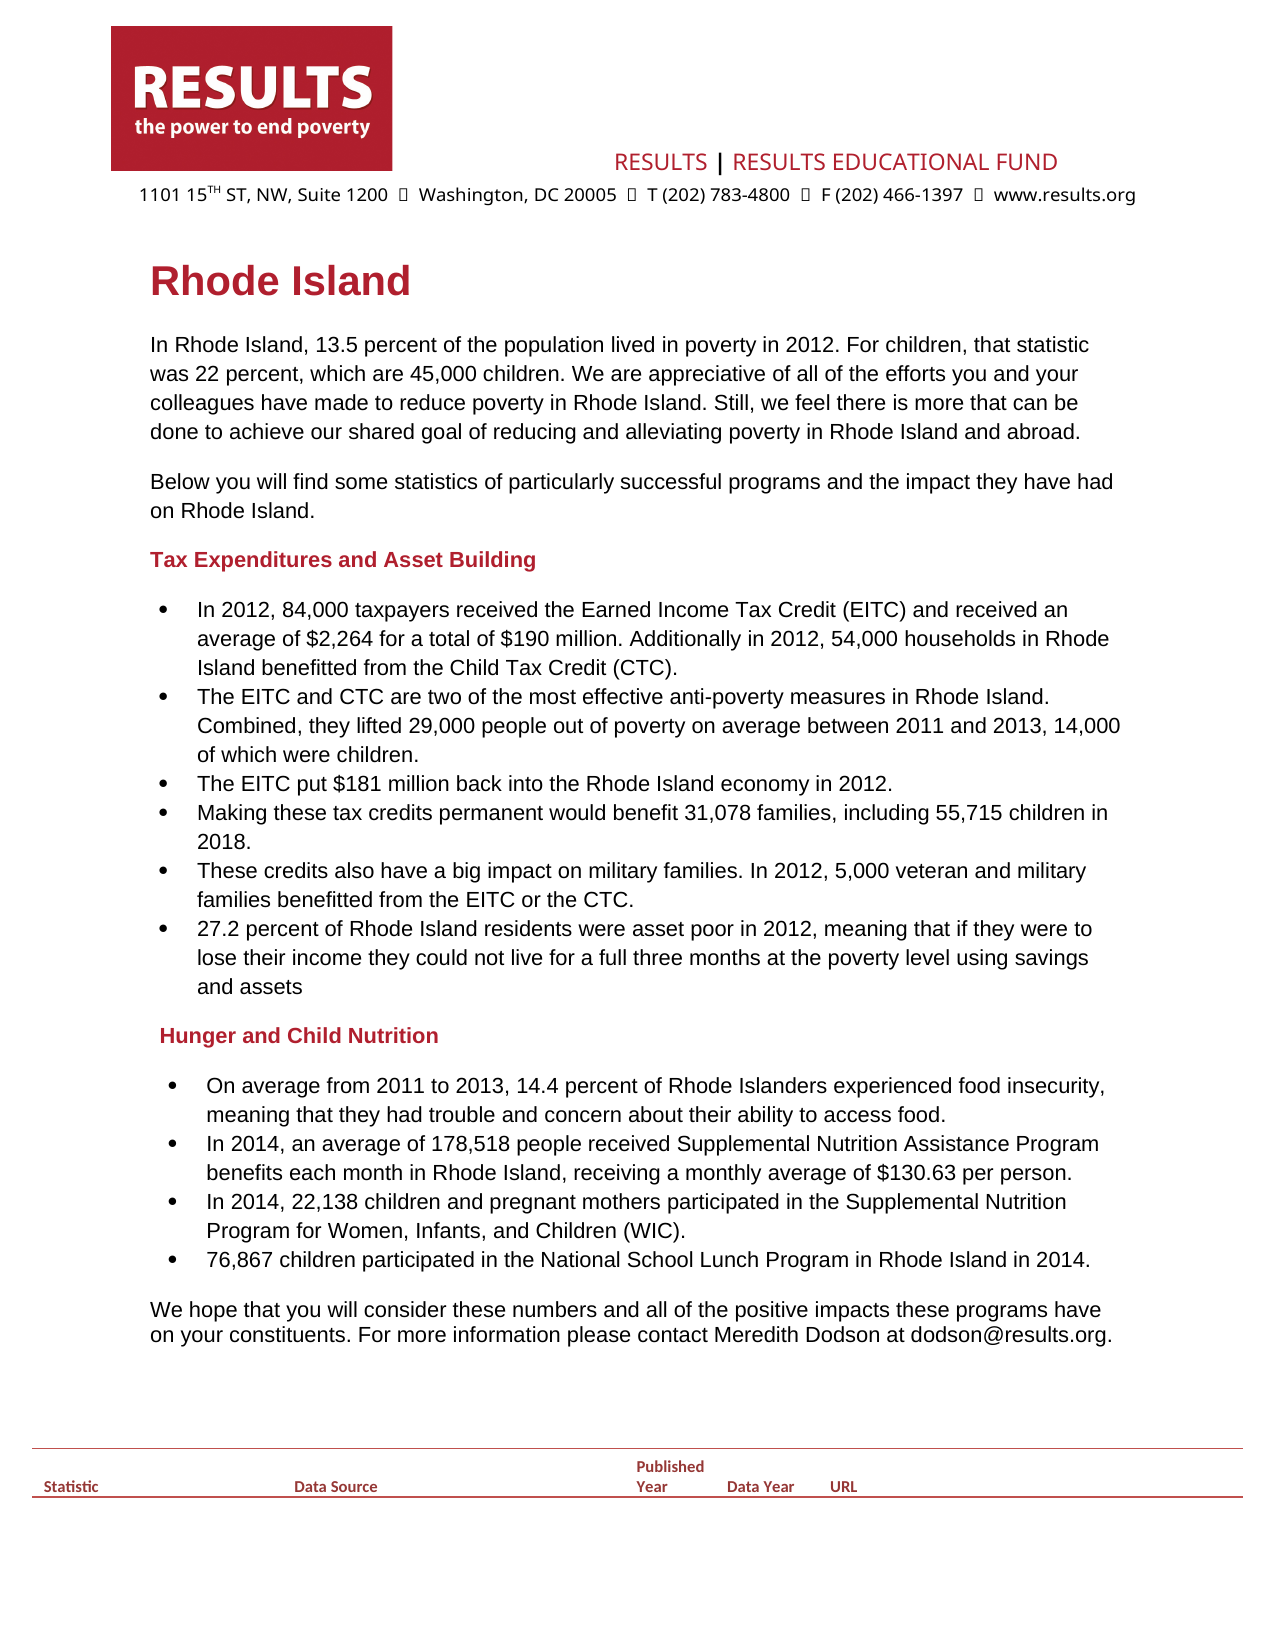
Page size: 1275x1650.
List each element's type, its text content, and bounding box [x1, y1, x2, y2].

list These credits also have a big impact on military families. In 2012, 5,000 veteran and military families benefitted from the EITC or the CTC. [159, 858, 1125, 912]
list In 2014, 22,138 children and pregnant mothers participated in the Supplemental Nutrition Program for Women, Infants, and Children (WIC). [169, 1189, 1125, 1243]
text Below you will find some statistics of particularly successful programs and the impact they have had on Rhode Island. [150, 469, 1125, 523]
picture [111, 26, 393, 171]
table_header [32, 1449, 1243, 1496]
list In 2012, 84,000 taxpayers received the Earned Income Tax Credit (EITC) and received an average of $2,264 for a total of $190 million. Additionally in 2012, 54,000 households in Rhode Island benefitted from the Child Tax Credit (CTC). [159, 597, 1125, 680]
list On average from 2011 to 2013, 14.4 percent of Rhode Islanders experienced food insecurity, meaning that they had trouble and concern about their ability to access food. [169, 1073, 1125, 1127]
text Hunger and Child Nutrition [159, 1023, 1125, 1049]
list The EITC put $181 million back into the Rhode Island economy in 2012. [159, 771, 1125, 796]
list Making these tax credits permanent would benefit 31,078 families, including 55,715 children in 2018. [159, 800, 1125, 854]
list 27.2 percent of Rhode Island residents were asset poor in 2012, meaning that if they were to lose their income they could not live for a full three months at the poverty level using savings and assets [159, 916, 1125, 999]
text We hope that you will consider these numbers and all of the positive impacts these programs have on your constituents. For more information please contact Meredith Dodson at dodson@results.org. [150, 1297, 1125, 1347]
text In Rhode Island, 13.5 percent of the population lived in poverty in 2012. For children, that statistic was 22 percent, which are 45,000 children. We are appreciative of all of the efforts you and your colleagues have made to reduce poverty in Rhode Island. Still, we feel there is more that can be done to achieve our shared goal of reducing and alleviating poverty in Rhode Island and abroad. [150, 332, 1125, 444]
list In 2014, an average of 178,518 people received Supplemental Nutrition Assistance Program benefits each month in Rhode Island, receiving a monthly average of $130.63 per person. [169, 1131, 1125, 1185]
text Tax Expenditures and Asset Building [150, 547, 1125, 573]
text Rhode Island [150, 256, 1125, 304]
list The EITC and CTC are two of the most effective anti-poverty measures in Rhode Island. Combined, they lifted 29,000 people out of poverty on average between 2011 and 2013, 14,000 of which were children. [159, 684, 1125, 767]
list 76,867 children participated in the National School Lunch Program in Rhode Island in 2014. [169, 1247, 1125, 1272]
